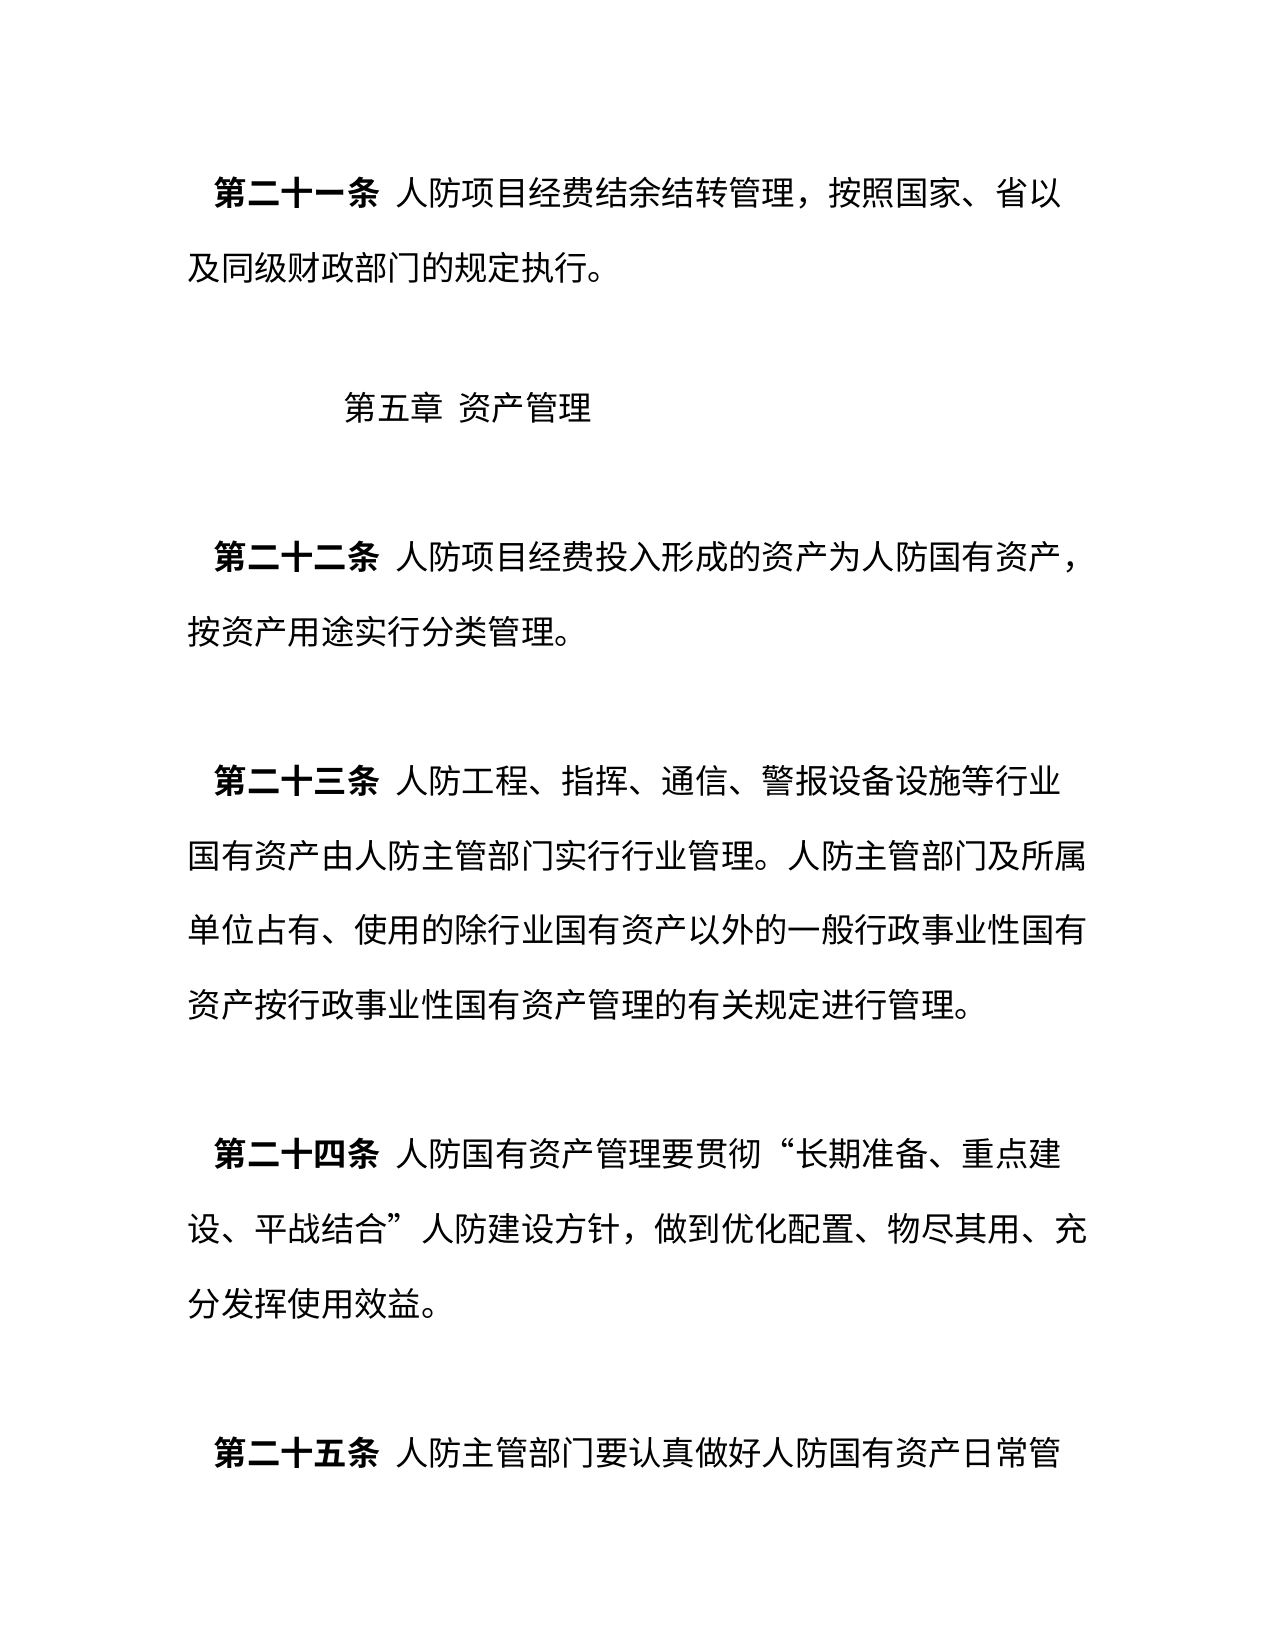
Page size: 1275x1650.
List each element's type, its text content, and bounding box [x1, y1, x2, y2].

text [187, 373, 1087, 1484]
text 第二十ー条 人防项目经费结余结转管理，按照国家、省以及同级财政部门的规定执行。 [187, 159, 1087, 336]
